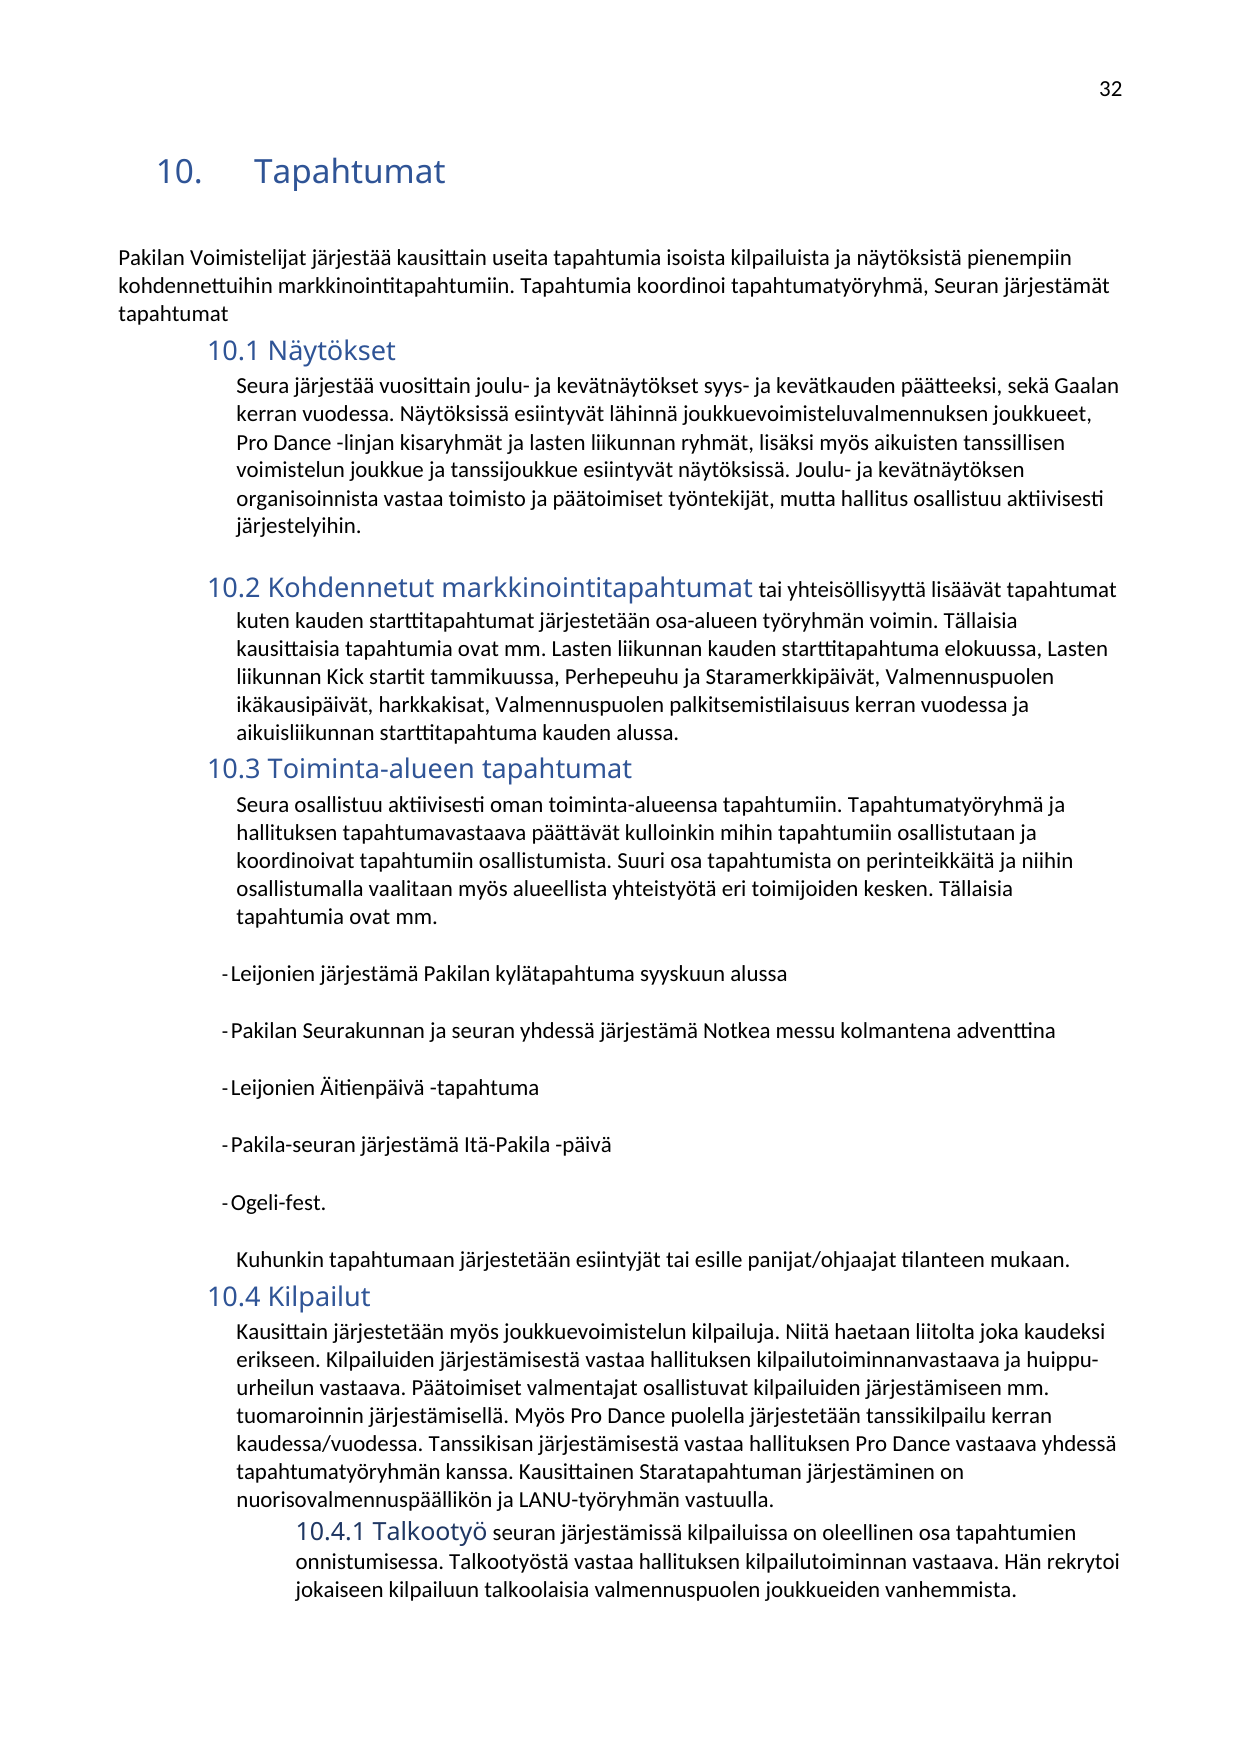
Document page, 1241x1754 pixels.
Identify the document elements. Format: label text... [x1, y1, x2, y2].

subtitle 10.3 Toiminta-alueen tapahtumat [207, 750, 1122, 787]
subtitle 10.4 Kilpailut [207, 1277, 1122, 1314]
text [295, 1513, 1122, 1603]
list Leijonien järjestämä Pakilan kylätapahtuma syyskuun alussa [222, 959, 1122, 987]
list Leijonien Äitienpäivä -tapahtuma [222, 1073, 1122, 1101]
text Kausittain järjestetään myös joukkuevoimistelun kilpailuja. Niitä haetaan liitolta joka kaudeksi erikseen. Kilpailuiden järjestämisestä vastaa hallituksen kilpailutoiminnanvastaava ja huippu-urheilun vastaava. Päätoimiset valmentajat osallistuvat kilpailuiden järjestämiseen mm. tuomaroinnin järjestämisellä. Myös Pro Dance puolella järjestetään tanssikilpailu kerran kaudessa/vuodessa. Tanssikisan järjestämisestä vastaa hallituksen Pro Dance vastaava yhdessä tapahtumatyöryhmän kanssa. Kausittainen Staratapahtuman järjestäminen on nuorisovalmennuspäällikön ja LANU-työryhmän vastuulla. [236, 1317, 1122, 1513]
text Kuhunkin tapahtumaan järjestetään esiintyjät tai esille panijat/ohjaajat tilanteen mukaan. [236, 1245, 1122, 1273]
text 10.2 Kohdennetut markkinointitapahtumat tai yhteisöllisyyttä lisäävät tapahtumat kuten kauden starttitapahtumat järjestetään osa-alueen työryhmän voimin. Tällaisia kausittaisia tapahtumia ovat mm. Lasten liikunnan kauden starttitapahtuma elokuussa, Lasten liikunnan Kick startit tammikuussa, Perhepeuhu ja Staramerkkipäivät, Valmennuspuolen ikäkausipäivät, harkkakisat, Valmennuspuolen palkitsemistilaisuus kerran vuodessa ja aikuisliikunnan starttitapahtuma kauden alussa. [207, 569, 1122, 746]
subtitle Tapahtumat [156, 148, 1122, 193]
subtitle 10.1 Näytökset [207, 332, 1122, 369]
list Pakilan Seurakunnan ja seuran yhdessä järjestämä Notkea messu kolmantena adventtina [222, 1016, 1122, 1044]
text Seura järjestää vuosittain joulu- ja kevätnäytökset syys- ja kevätkauden päätteeksi, sekä Gaalan kerran vuodessa. Näytöksissä esiintyvät lähinnä joukkuevoimisteluvalmennuksen joukkueet, Pro Dance -linjan kisaryhmät ja lasten liikunnan ryhmät, lisäksi myös aikuisten tanssillisen voimistelun joukkue ja tanssijoukkue esiintyvät näytöksissä. Joulu- ja kevätnäytöksen organisoinnista vastaa toimisto ja päätoimiset työntekijät, mutta hallitus osallistuu aktiivisesti järjestelyihin. [236, 372, 1122, 540]
text Pakilan Voimistelijat järjestää kausittain useita tapahtumia isoista kilpailuista ja näytöksistä pienempiin kohdennettuihin markkinointitapahtumiin. Tapahtumia koordinoi tapahtumatyöryhmä, Seuran järjestämät tapahtumat [118, 243, 1122, 328]
list Ogeli-fest. [222, 1188, 1122, 1216]
text Seura osallistuu aktiivisesti oman toiminta-alueensa tapahtumiin. Tapahtumatyöryhmä ja hallituksen tapahtumavastaava päättävät kulloinkin mihin tapahtumiin osallistutaan ja koordinoivat tapahtumiin osallistumista. Suuri osa tapahtumista on perinteikkäitä ja niihin osallistumalla vaalitaan myös alueellista yhteistyötä eri toimijoiden kesken. Tällaisia tapahtumia ovat mm. [236, 790, 1122, 930]
list Pakila-seuran järjestämä Itä-Pakila -päivä [222, 1131, 1122, 1159]
